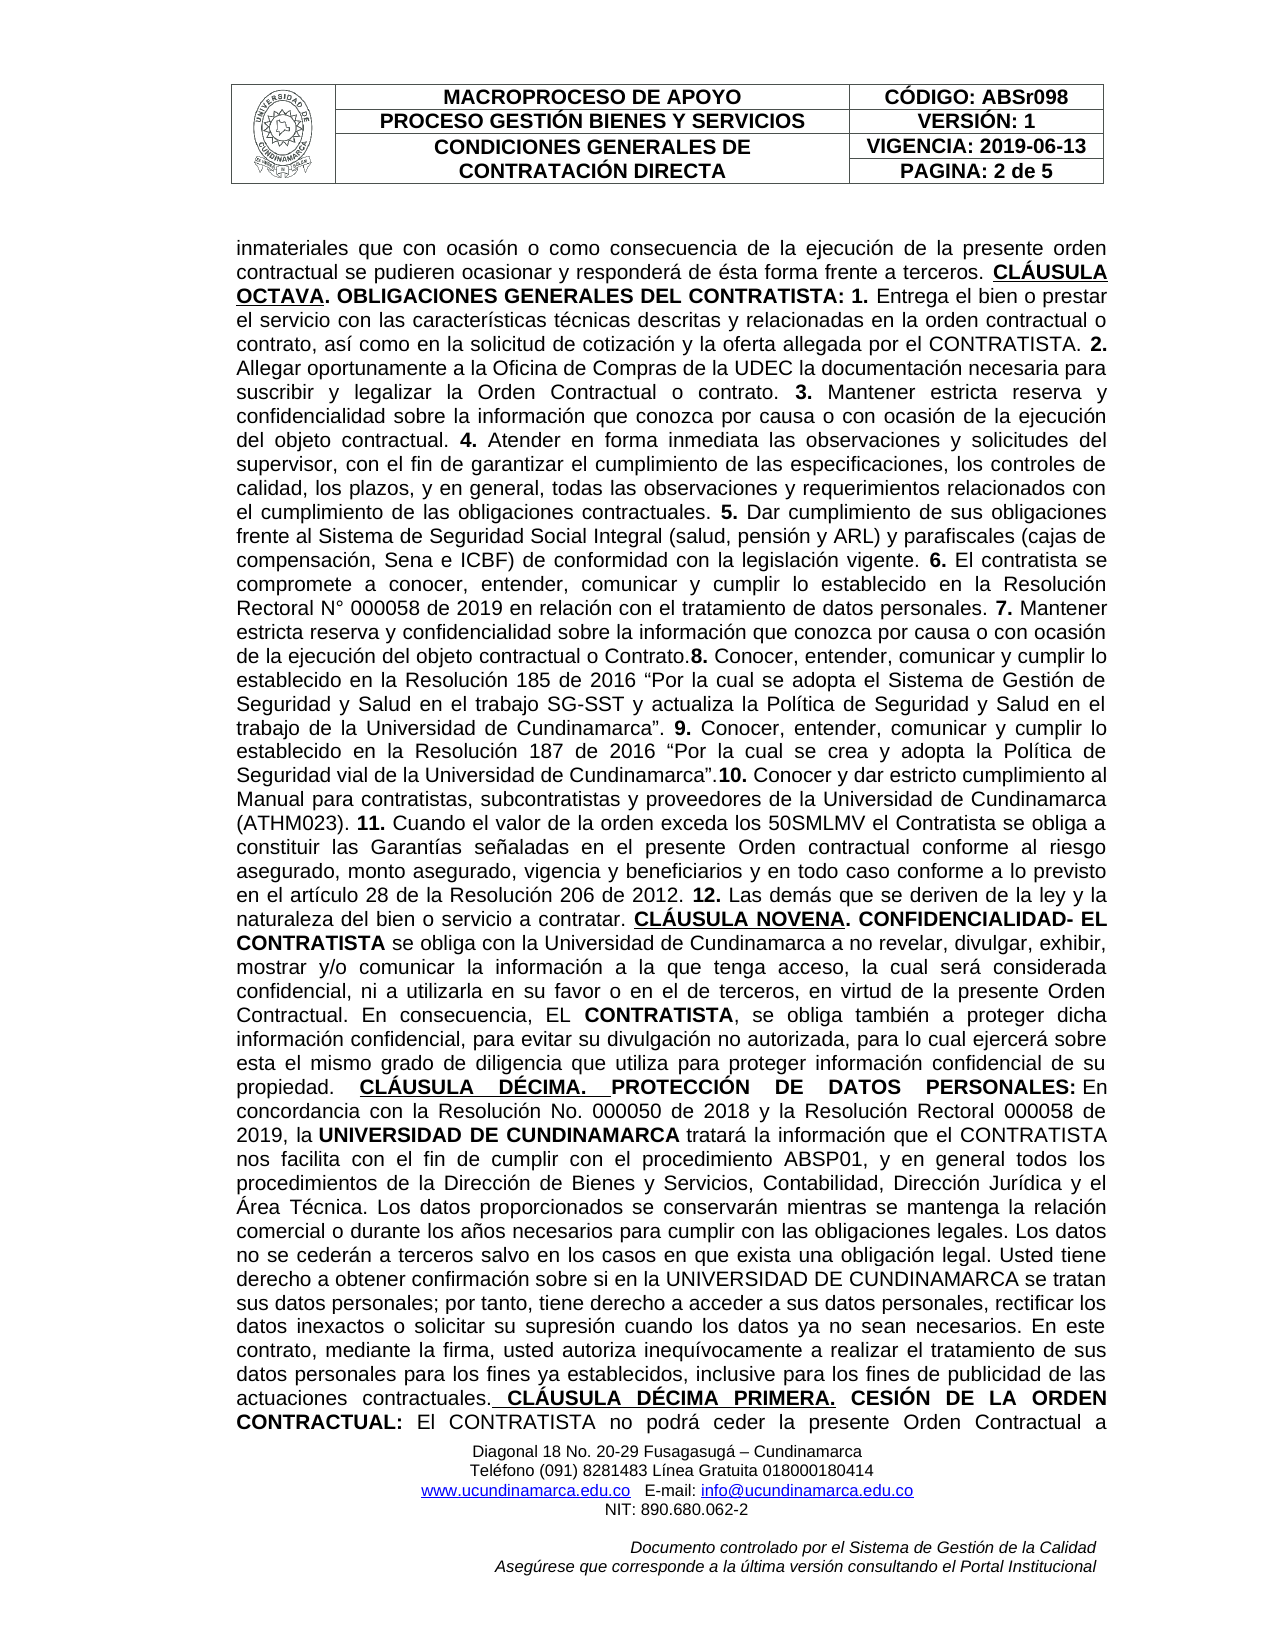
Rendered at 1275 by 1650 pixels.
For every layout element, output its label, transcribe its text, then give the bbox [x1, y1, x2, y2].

picture [251, 89, 315, 179]
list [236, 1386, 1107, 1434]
